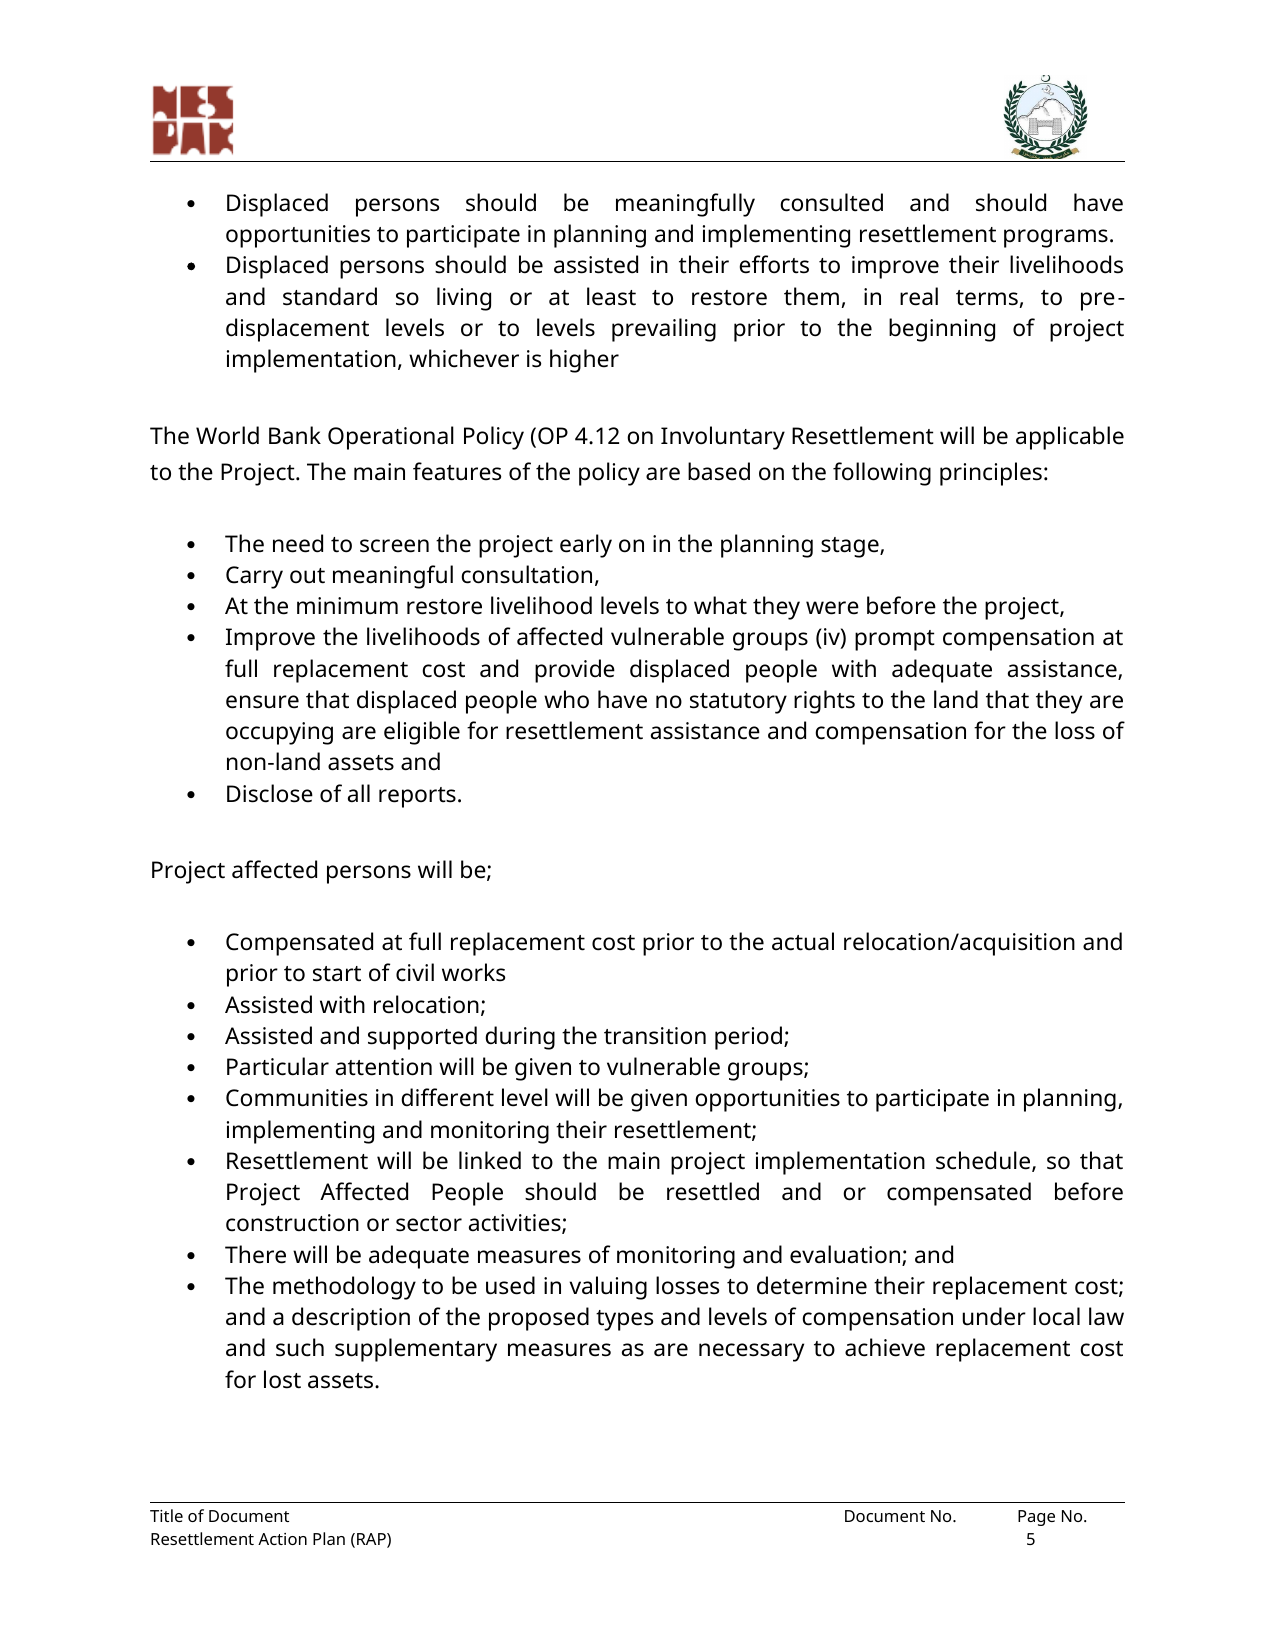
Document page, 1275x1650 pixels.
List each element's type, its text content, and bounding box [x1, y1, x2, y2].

list The need to screen the project early on in the planning stage, [187, 527, 1125, 559]
list Carry out meaningful consultation, [187, 559, 1125, 590]
list Assisted with relocation; [187, 988, 1125, 1020]
list Displaced persons should be assisted in their efforts to improve their livelihoods and standard so living or at least to restore them, in real terms, to pre‐ displacement levels or to levels prevailing prior to the beginning of project implementation, whichever is higher [187, 249, 1125, 374]
list Disclose of all reports. [187, 777, 1125, 809]
list Assisted and supported during the transition period; [187, 1020, 1125, 1051]
list Particular attention will be given to vulnerable groups; [187, 1051, 1125, 1082]
text Project affected persons will be; [150, 854, 1125, 885]
list Communities in different level will be given opportunities to participate in planning, implementing and monitoring their resettlement; [187, 1082, 1125, 1145]
picture [1003, 75, 1088, 159]
text The World Bank Operational Policy (OP 4.12 on Involuntary Resettlement will be applicable to the Project. The main features of the policy are based on the following principles: [150, 420, 1125, 487]
list Resettlement will be linked to the main project implementation schedule, so that Project Affected People should be resettled and or compensated before construction or sector activities; [187, 1145, 1125, 1238]
list The methodology to be used in valuing losses to determine their replacement cost; and a description of the proposed types and levels of compensation under local law and such supplementary measures as are necessary to achieve replacement cost for lost assets. [187, 1270, 1125, 1395]
list Compensated at full replacement cost prior to the actual relocation/acquisition and prior to start of civil works [187, 926, 1125, 988]
list Displaced persons should be meaningfully consulted and should have opportunities to participate in planning and implementing resettlement programs. [187, 187, 1125, 249]
list There will be adequate measures of monitoring and evaluation; and [187, 1238, 1125, 1270]
list At the minimum restore livelihood levels to what they were before the project, [187, 590, 1125, 621]
list Improve the livelihoods of affected vulnerable groups (iv) prompt compensation at full replacement cost and provide displaced people with adequate assistance, ensure that displaced people who have no statutory rights to the land that they are occupying are eligible for resettlement assistance and compensation for the loss of non-land assets and [187, 621, 1125, 777]
